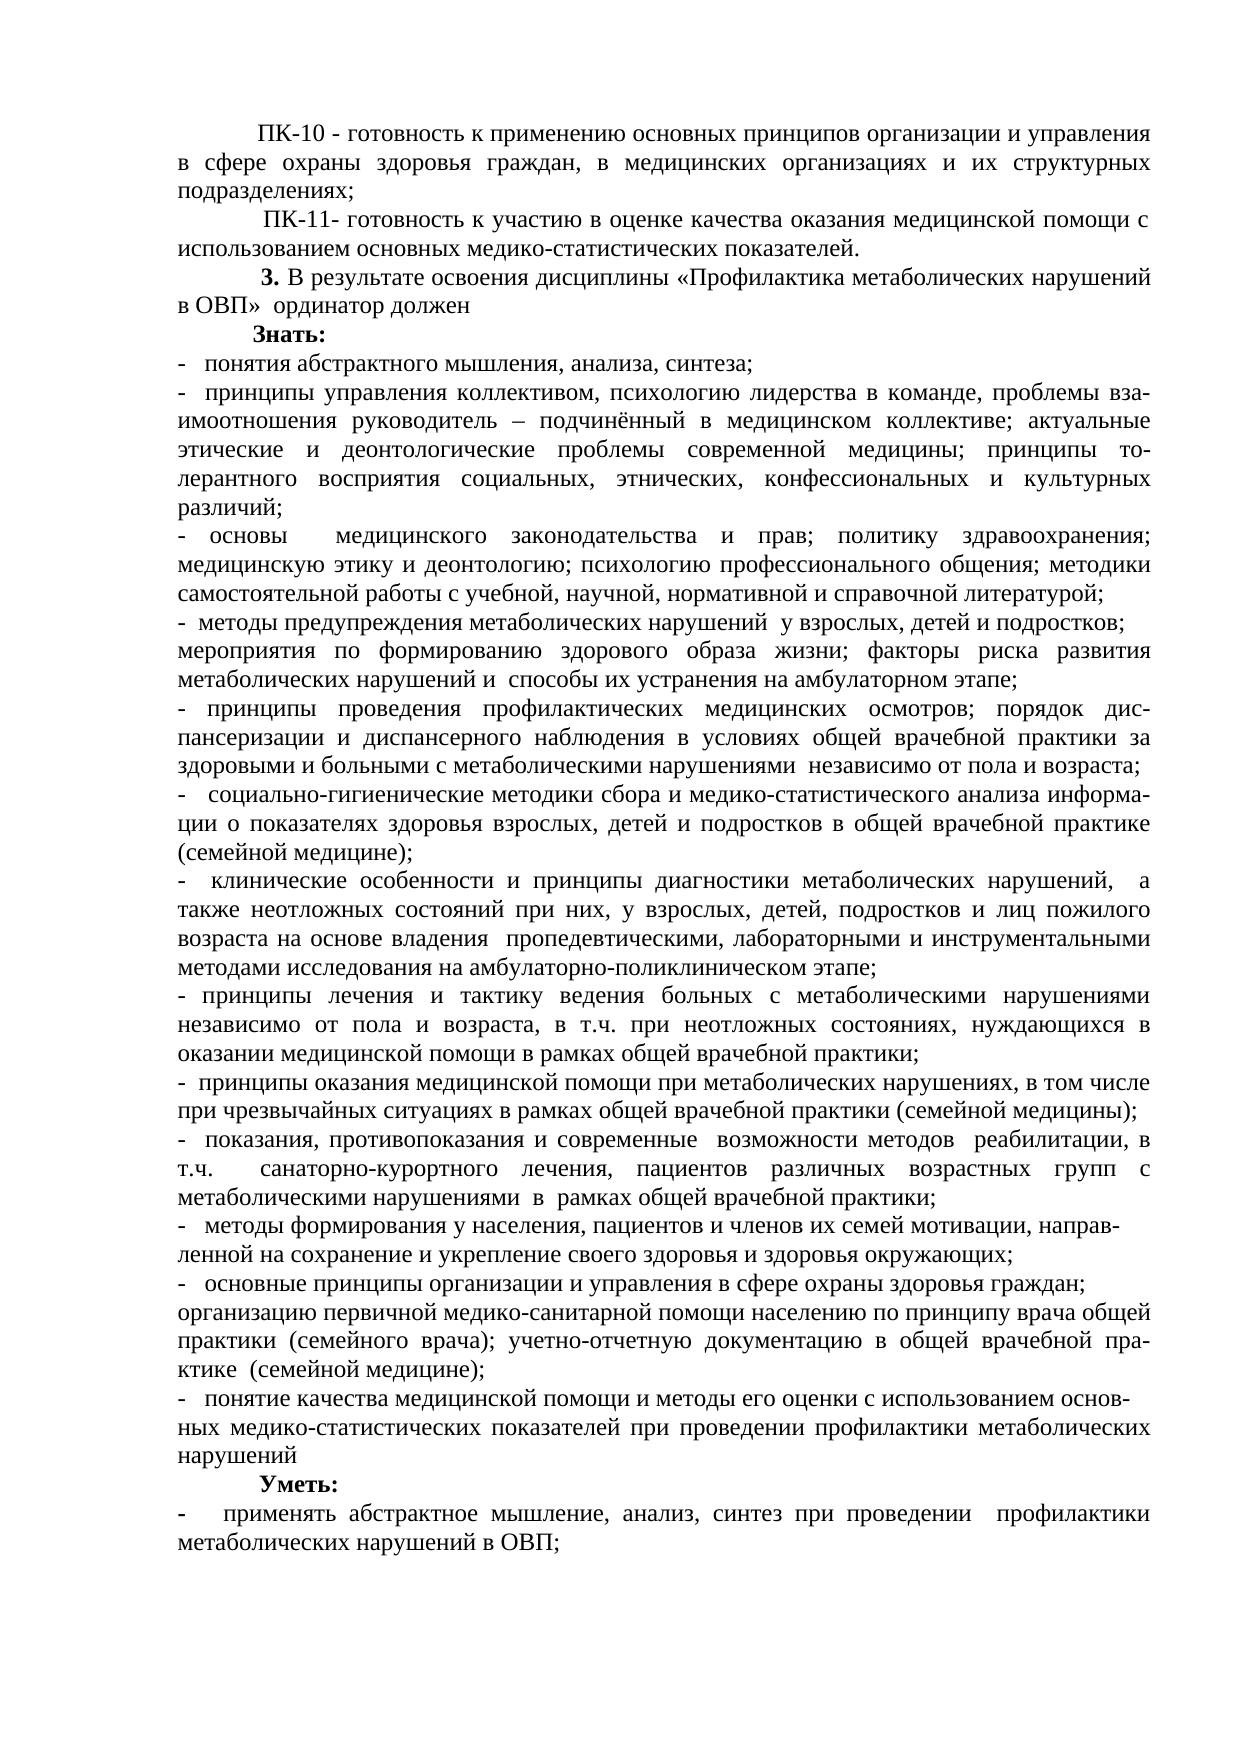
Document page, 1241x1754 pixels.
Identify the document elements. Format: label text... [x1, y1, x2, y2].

text - показания, противопоказания и современные возможности методов реабилитации, в т.ч. санаторно-курортного лечения, пациентов различных возрастных групп с метаболическими нарушениями в рамках общей врачебной практики; [177, 1124, 1152, 1211]
text - понятие качества медицинской помощи и методы его оценки с использованием основ- [177, 1383, 1152, 1412]
text - применять абстрактное мышление, анализ, синтез при проведении профилактики метаболических нарушений в ОВП; [177, 1498, 1152, 1556]
text организацию первичной медико-санитарной помощи населению по принципу врача общей практики (семейного врача); учетно-отчетную документацию в общей врачебной пра-ктике (семейной медицине); [177, 1297, 1152, 1383]
text - принципы оказания медицинской помощи при метаболических нарушениях, в том числе при чрезвычайных ситуациях в рамках общей врачебной практики (семейной медицины); [177, 1067, 1152, 1124]
text Знать: [177, 319, 1152, 348]
text ных медико-статистических показателей при проведении профилактики метаболических нарушений [177, 1412, 1152, 1469]
text 3. В результате освоения дисциплины «Профилактика метаболических нарушений в ОВП» ординатор должен [177, 262, 1152, 319]
text - принципы управления коллективом, психологию лидерства в команде, проблемы вза-имоотношения руководитель – подчинённый в медицинском коллективе; актуальные этические и деонтологические проблемы современной медицины; принципы то-лерантного восприятия социальных, этнических, конфессиональных и культурных различий; [177, 377, 1152, 521]
text - основы медицинского законодательства и прав; политику здравоохранения; медицинскую этику и деонтологию; психологию профессионального общения; методики самостоятельной работы с учебной, научной, нормативной и справочной литературой; [177, 521, 1152, 607]
text - социально-гигиенические методики сбора и медико-статистического анализа информа-ции о показателях здоровья взрослых, детей и подростков в общей врачебной практике (семейной медицине); [177, 779, 1152, 866]
text - методы формирования у населения, пациентов и членов их семей мотивации, направ- [177, 1211, 1152, 1239]
text - принципы лечения и тактику ведения больных с метаболическими нарушениями независимо от пола и возраста, в т.ч. при неотложных состояниях, нуждающихся в оказании медицинской помощи в рамках общей врачебной практики; [177, 981, 1152, 1067]
text Уметь: [177, 1469, 1152, 1498]
text - основные принципы организации и управления в сфере охраны здоровья граждан; [177, 1268, 1152, 1297]
text - методы предупреждения метаболических нарушений у взрослых, детей и подростков; [177, 607, 1152, 636]
text - принципы проведения профилактических медицинских осмотров; порядок дис-пансеризации и диспансерного наблюдения в условиях общей врачебной практики за здоровыми и больными с метаболическими нарушениями независимо от пола и возраста; [177, 693, 1152, 779]
text мероприятия по формированию здорового образа жизни; факторы риска развития метаболических нарушений и способы их устранения на амбулаторном этапе; [177, 636, 1152, 693]
text ленной на сохранение и укрепление своего здоровья и здоровья окружающих; [177, 1239, 1152, 1268]
text - клинические особенности и принципы диагностики метаболических нарушений, а также неотложных состояний при них, у взрослых, детей, подростков и лиц пожилого возраста на основе владения пропедевтическими, лабораторными и инструментальными методами исследования на амбулаторно-поликлиническом этапе; [177, 866, 1152, 981]
text ПК-10 - готовность к применению основных принципов организации и управления в сфере охраны здоровья граждан, в медицинских организациях и их структурных подразделениях; [177, 118, 1152, 204]
text - понятия абстрактного мышления, анализа, синтеза; [177, 348, 1152, 377]
text ПК-11- готовность к участию в оценке качества оказания медицинской помощи с использованием основных медико-статистических показателей. [177, 204, 1152, 262]
